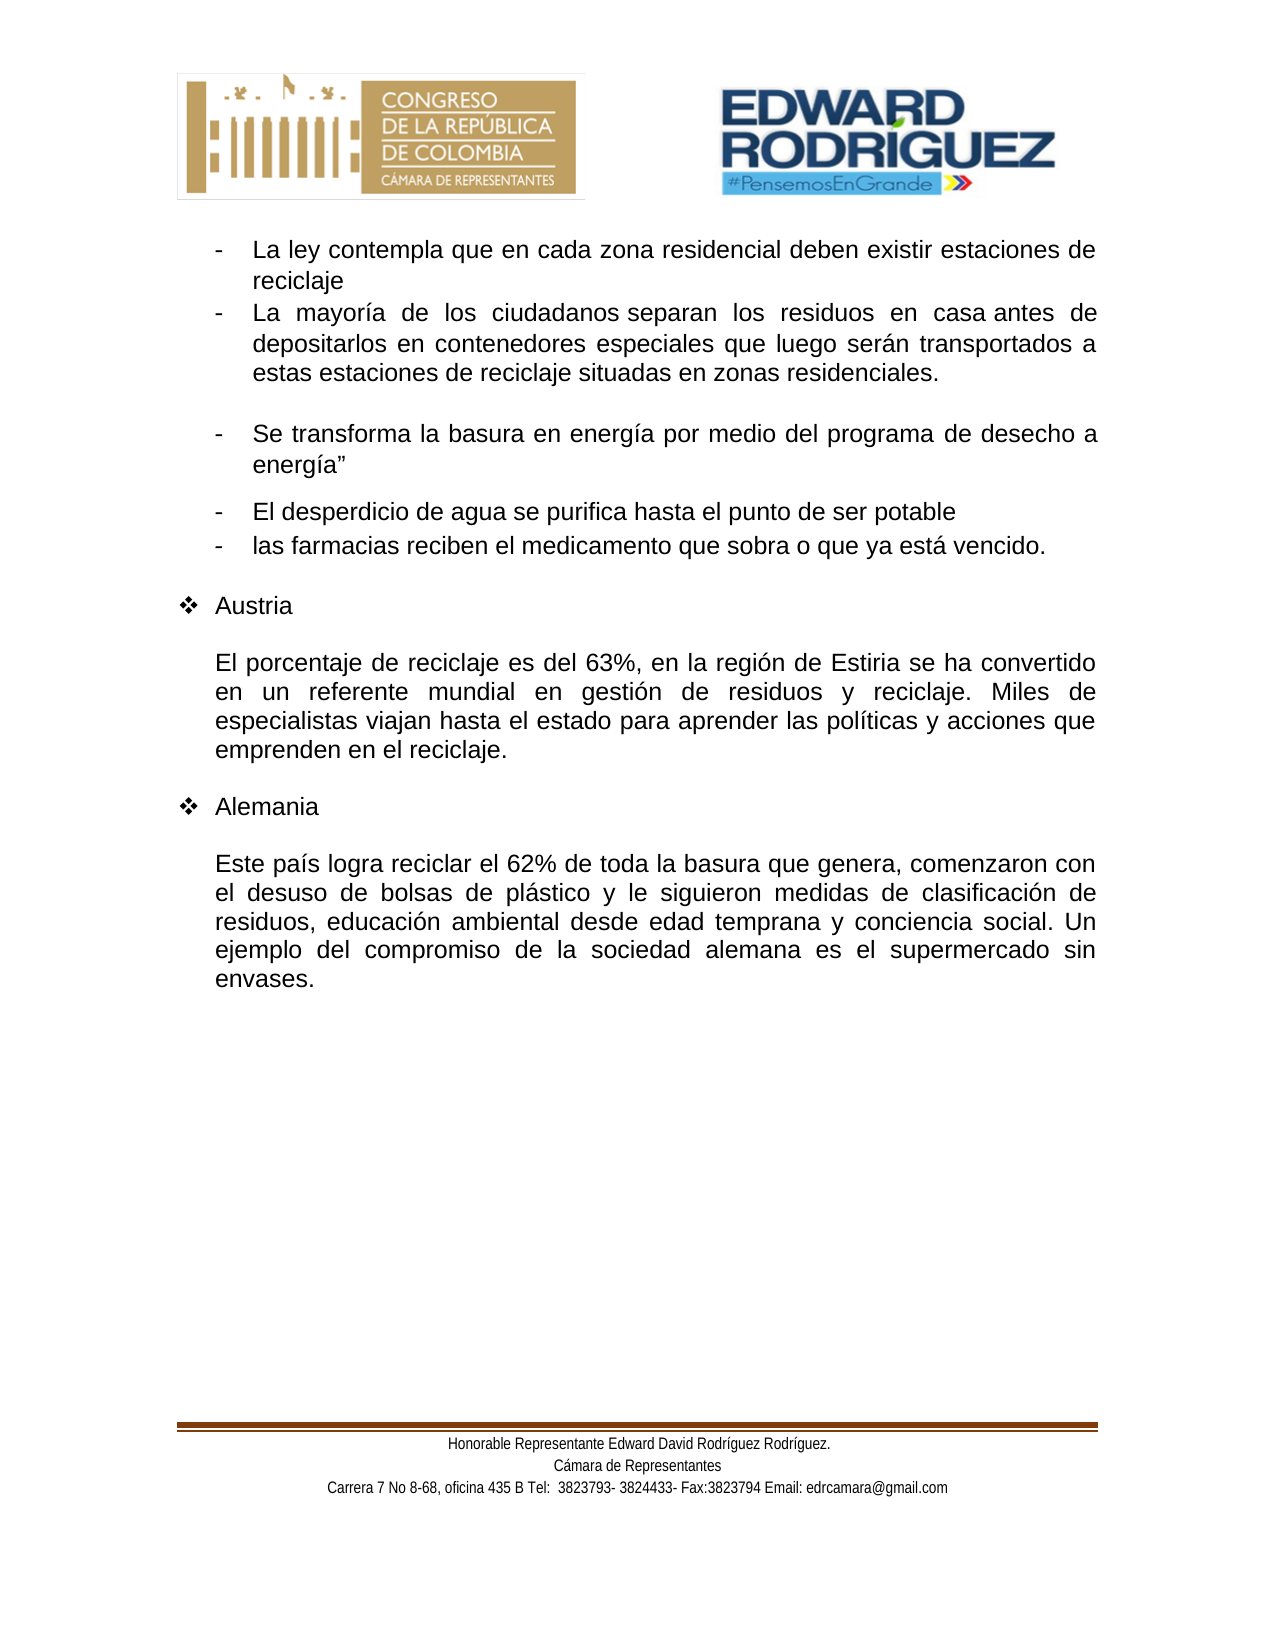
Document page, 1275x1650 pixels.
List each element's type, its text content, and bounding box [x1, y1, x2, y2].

list Este país logra reciclar el 62% de toda la basura que genera, comenzaron con el desuso de bolsas de plástico y le siguieron medidas de clasificación de residuos, educación ambiental desde edad temprana y conciencia social. Un ejemplo del compromiso de la sociedad alemana es el supermercado sin envases. [215, 849, 1098, 993]
list La mayoría de los ciudadanos separan los residuos en casa antes de depositarlos en contenedores especiales que luego serán transportados a estas estaciones de reciclaje situadas en zonas residenciales. [215, 295, 1098, 386]
list Se transforma la basura en energía por medio del programa de desecho a energía” [215, 416, 1098, 478]
list La ley contempla que en cada zona residencial deben existir estaciones de reciclaje [215, 232, 1098, 295]
list El porcentaje de reciclaje es del 63%, en la región de Estiria se ha convertido en un referente mundial en gestión de residuos y reciclaje. Miles de especialistas viajan hasta el estado para aprender las políticas y acciones que emprenden en el reciclaje. [215, 620, 1098, 763]
list Alemania [177, 792, 1098, 849]
list Austria [177, 591, 1098, 620]
list las farmacias reciben el medicamento que sobra o que ya está vencido. [215, 528, 1098, 562]
picture [714, 85, 1063, 200]
list El desperdicio de agua se purifica hasta el punto de ser potable [215, 494, 1098, 528]
picture [177, 73, 586, 200]
